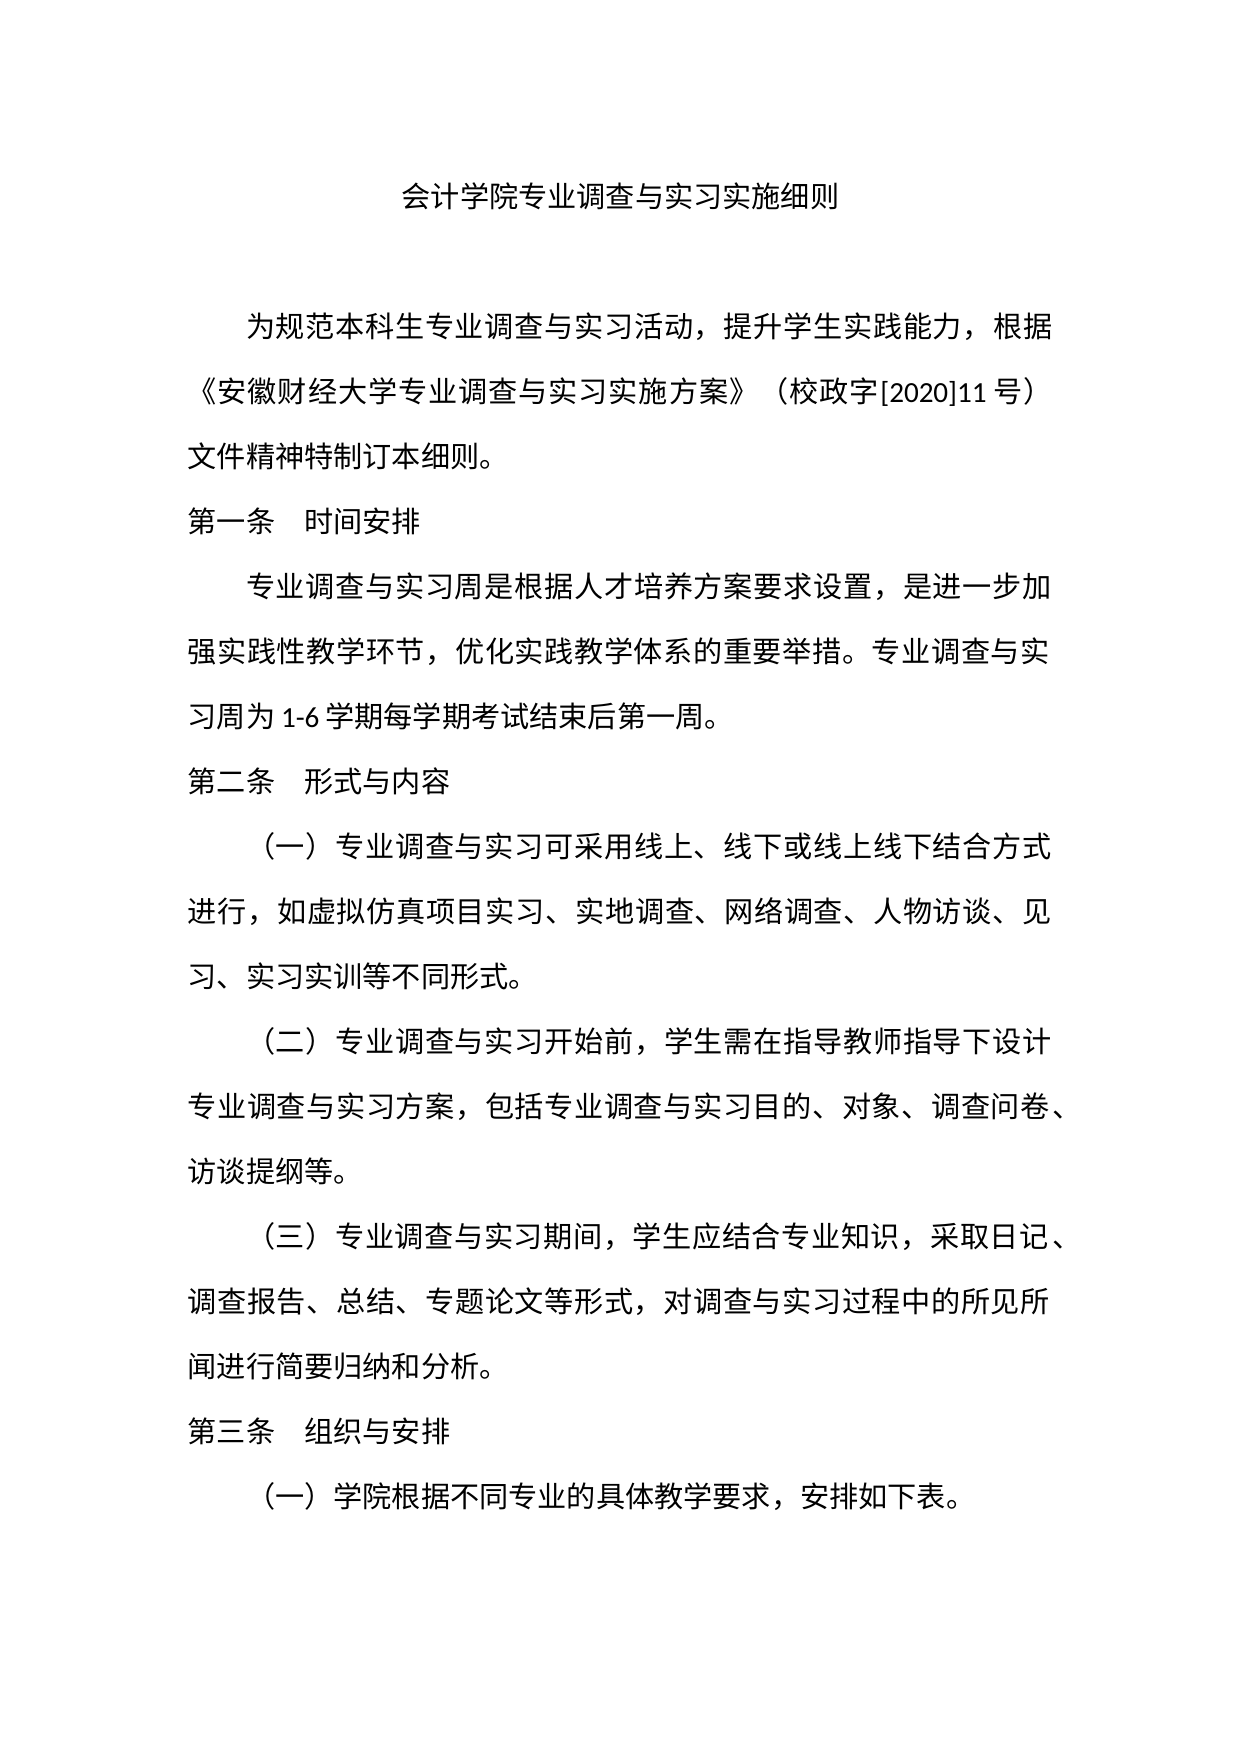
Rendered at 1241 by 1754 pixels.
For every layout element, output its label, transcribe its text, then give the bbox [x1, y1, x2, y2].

text 为规范本科生专业调查与实习活动，提升学生实践能力，根据《安徽财经大学专业调查与实习实施方案》（校政字[2020]11号）文件精神特制订本细则。 [187, 292, 1053, 487]
text 第二条 形式与内容 [187, 747, 1053, 812]
text 专业调查与实习周是根据人才培养方案要求设置，是进一步加强实践性教学环节，优化实践教学体系的重要举措。专业调查与实习周为1-6学期每学期考试结束后第一周。 [187, 552, 1053, 747]
text （一）学院根据不同专业的具体教学要求，安排如下表。 [187, 1462, 1053, 1527]
text （二）专业调查与实习开始前，学生需在指导教师指导下设计专业调查与实习方案，包括专业调查与实习目的、对象、调查问卷、访谈提纲等。 [187, 1007, 1053, 1202]
text （一）专业调查与实习可采用线上、线下或线上线下结合方式进行，如虚拟仿真项目实习、实地调查、网络调查、人物访谈、见习、实习实训等不同形式。 [187, 812, 1053, 1007]
text 第一条 时间安排 [187, 487, 1053, 552]
text （三）专业调查与实习期间，学生应结合专业知识，采取日记、调查报告、总结、专题论文等形式，对调查与实习过程中的所见所闻进行简要归纳和分析。 [187, 1202, 1053, 1397]
text 第三条 组织与安排 [187, 1397, 1053, 1462]
text 会计学院专业调查与实习实施细则 [187, 162, 1053, 227]
